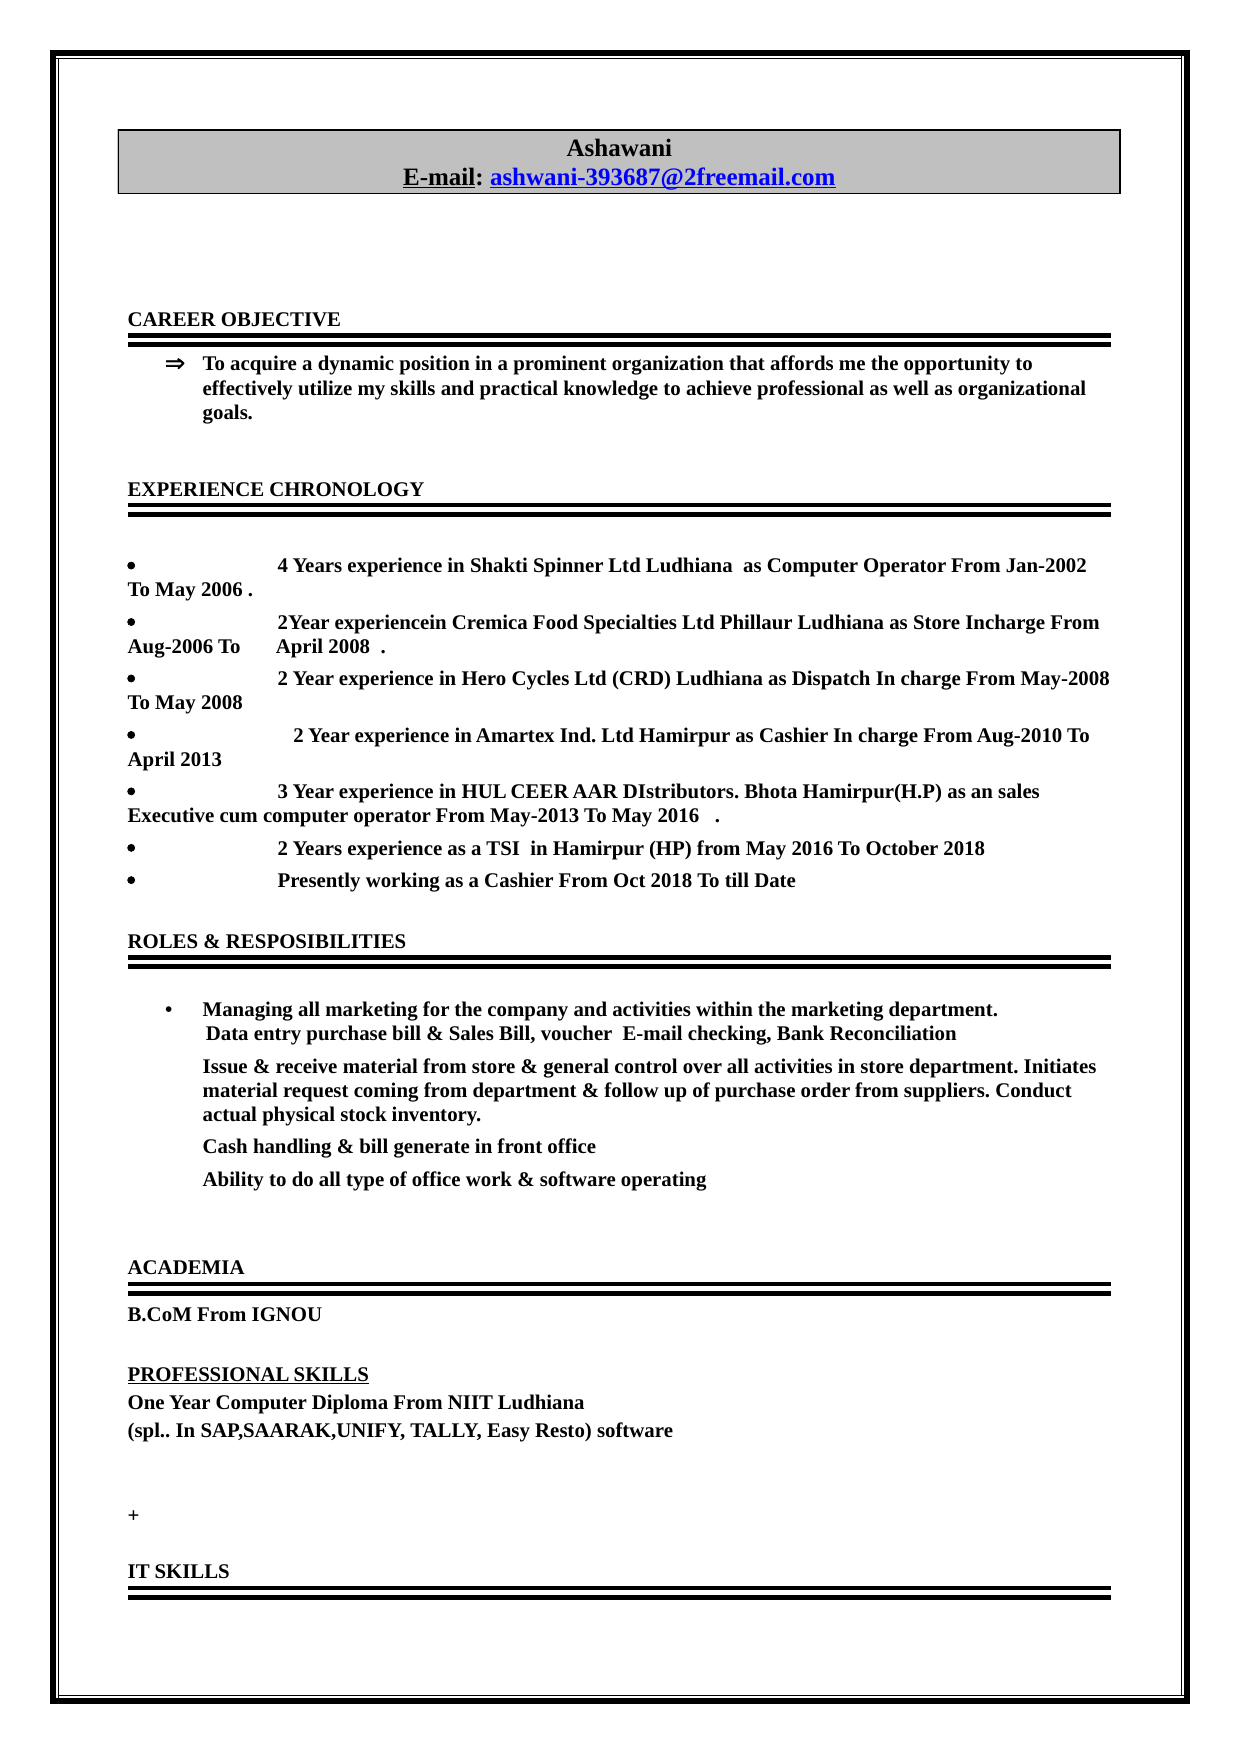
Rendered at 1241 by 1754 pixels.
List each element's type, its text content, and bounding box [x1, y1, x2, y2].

text ACADEMIA [127, 1255, 1111, 1296]
list 3 Year experience in HUL CEER AAR DIstributors. Bhota Hamirpur(H.P) as an sales Executive cum computer operator From May-2013 To May 2016 . [127, 779, 1111, 827]
text + [127, 1503, 1111, 1527]
text Ashawani [119, 131, 1119, 158]
text B.CoM From IGNOU [127, 1302, 1111, 1326]
text ROLES & RESPOSIBILITIES [127, 929, 1111, 969]
text IT SKILLS [127, 1559, 1111, 1600]
list Managing all marketing for the company and activities within the marketing department. [165, 997, 1111, 1021]
text One Year Computer Diploma From NIIT Ludhiana [127, 1390, 1111, 1414]
text Issue & receive material from store & general control over all activities in store department. Initiates material request coming from department & follow up of purchase order from suppliers. Conduct actual physical stock inventory. [202, 1053, 1111, 1126]
text EXPERIENCE CHRONOLOGY [127, 477, 1111, 517]
list To acquire a dynamic position in a prominent organization that affords me the opportunity to effectively utilize my skills and practical knowledge to achieve professional as well as organizational goals. [165, 351, 1111, 424]
text Data entry purchase bill & Sales Bill, voucher E-mail checking, Bank Reconciliation [127, 1021, 1111, 1045]
text CAREER OBJECTIVE [127, 307, 1111, 347]
text Cash handling & bill generate in front office [202, 1134, 1111, 1158]
list 2 Year experience in Amartex Ind. Ltd Hamirpur as Cashier In charge From Aug-2010 To April 2013 [127, 723, 1111, 771]
list 4 Years experience in Shakti Spinner Ltd Ludhiana as Computer Operator From Jan-2002 To May 2006 . [127, 553, 1111, 601]
text E-mail: ashwani-393687@2freemail.com [119, 158, 1119, 193]
text Ability to do all type of office work & software operating [202, 1166, 1111, 1191]
text (spl.. In SAP,SAARAK,UNIFY, TALLY, Easy Resto) software [127, 1418, 1111, 1442]
list Presently working as a Cashier From Oct 2018 To till Date [127, 868, 1111, 892]
list 2 Year experience in Hero Cycles Ltd (CRD) Ludhiana as Dispatch In charge From May-2008 To May 2008 [127, 666, 1111, 714]
list 2Year experiencein Cremica Food Specialties Ltd Phillaur Ludhiana as Store Incharge From Aug-2006 To April 2008 . [127, 610, 1111, 658]
text PROFESSIONAL SKILLS [127, 1362, 1111, 1386]
list 2 Years experience as a TSI in Hamirpur (HP) from May 2016 To October 2018 [127, 836, 1111, 860]
